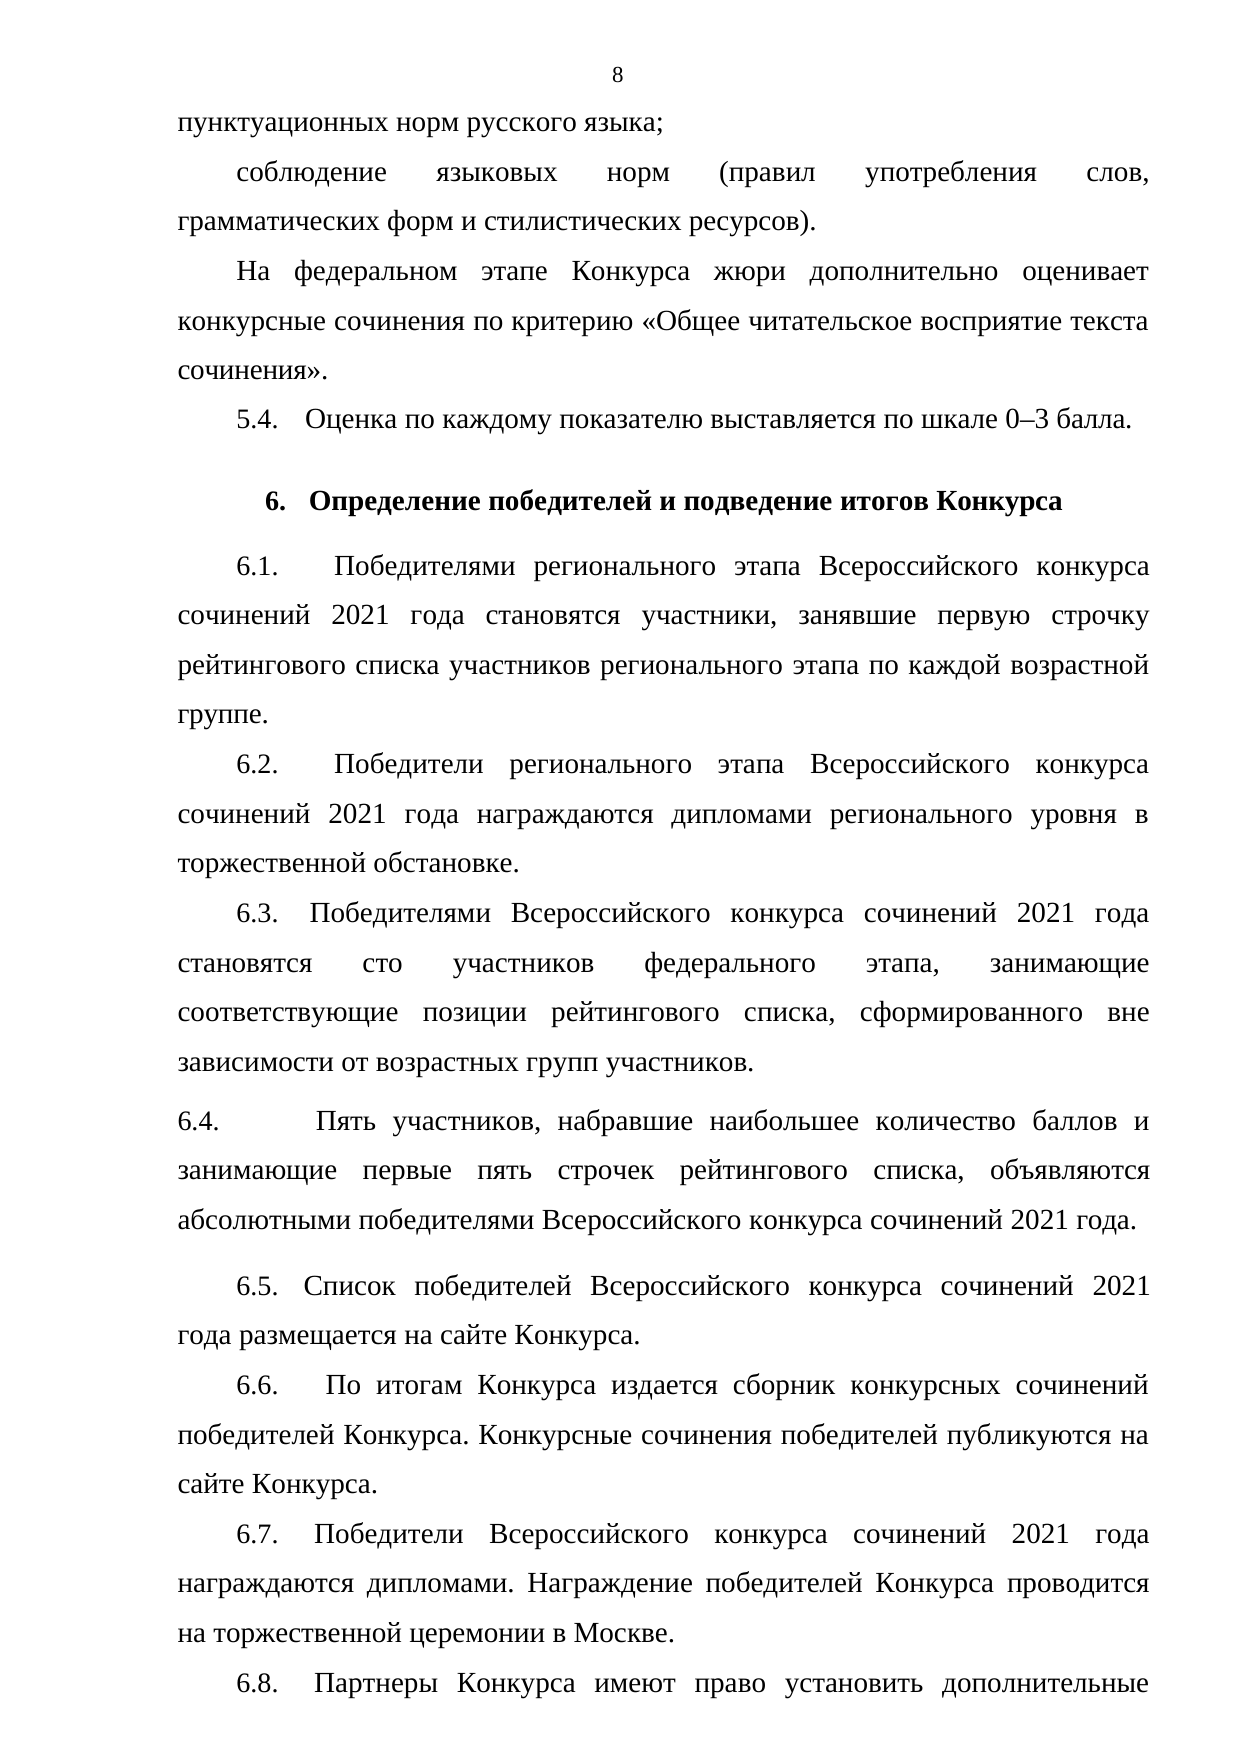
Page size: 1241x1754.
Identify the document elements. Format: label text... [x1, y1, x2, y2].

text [177, 104, 1137, 138]
list По итогам Конкурса издается сборник конкурсных сочинений победителей Конкурса. Конкурсные сочинения победителей публикуются на сайте Конкурса. [177, 1367, 1149, 1500]
list Оценка по каждому показателю выставляется по шкале 0–3 балла. [236, 402, 1163, 435]
list Победители регионального этапа Всероссийского конкурса сочинений 2021 года награждаются дипломами регионального уровня в торжественной обстановке. [177, 746, 1150, 879]
list Пять участников, набравшие наибольшее количество баллов и занимающие первые пять строчек рейтингового списка, объявляются абсолютными победителями Всероссийского конкурса сочинений 2021 года. [177, 1103, 1150, 1235]
list Победители Всероссийского конкурса сочинений 2021 года награждаются дипломами. Награждение победителей Конкурса проводится на торжественной церемонии в Москве. [177, 1516, 1150, 1649]
list Список победителей Всероссийского конкурса сочинений 2021 года размещается на сайте Конкурса. [177, 1268, 1152, 1351]
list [177, 1665, 1149, 1698]
subtitle Определение победителей и подведение итогов Конкурса [265, 483, 1163, 517]
list Победителями регионального этапа Всероссийского конкурса сочинений 2021 года становятся участники, занявшие первую строчку рейтингового списка участников регионального этапа по каждой возрастной группе. [177, 548, 1150, 730]
text На федеральном этапе Конкурса жюри дополнительно оценивает конкурсные сочинения по критерию «Общее читательское восприятие текста сочинения». [177, 253, 1150, 386]
text соблюдение языковых норм (правил употребления слов, грамматических форм и стилистических ресурсов). [177, 154, 1149, 237]
list Победителями Всероссийского конкурса сочинений 2021 года становятся сто участников федерального этапа, занимающие соответствующие позиции рейтингового списка, сформированного вне зависимости от возрастных групп участников. [177, 895, 1150, 1077]
